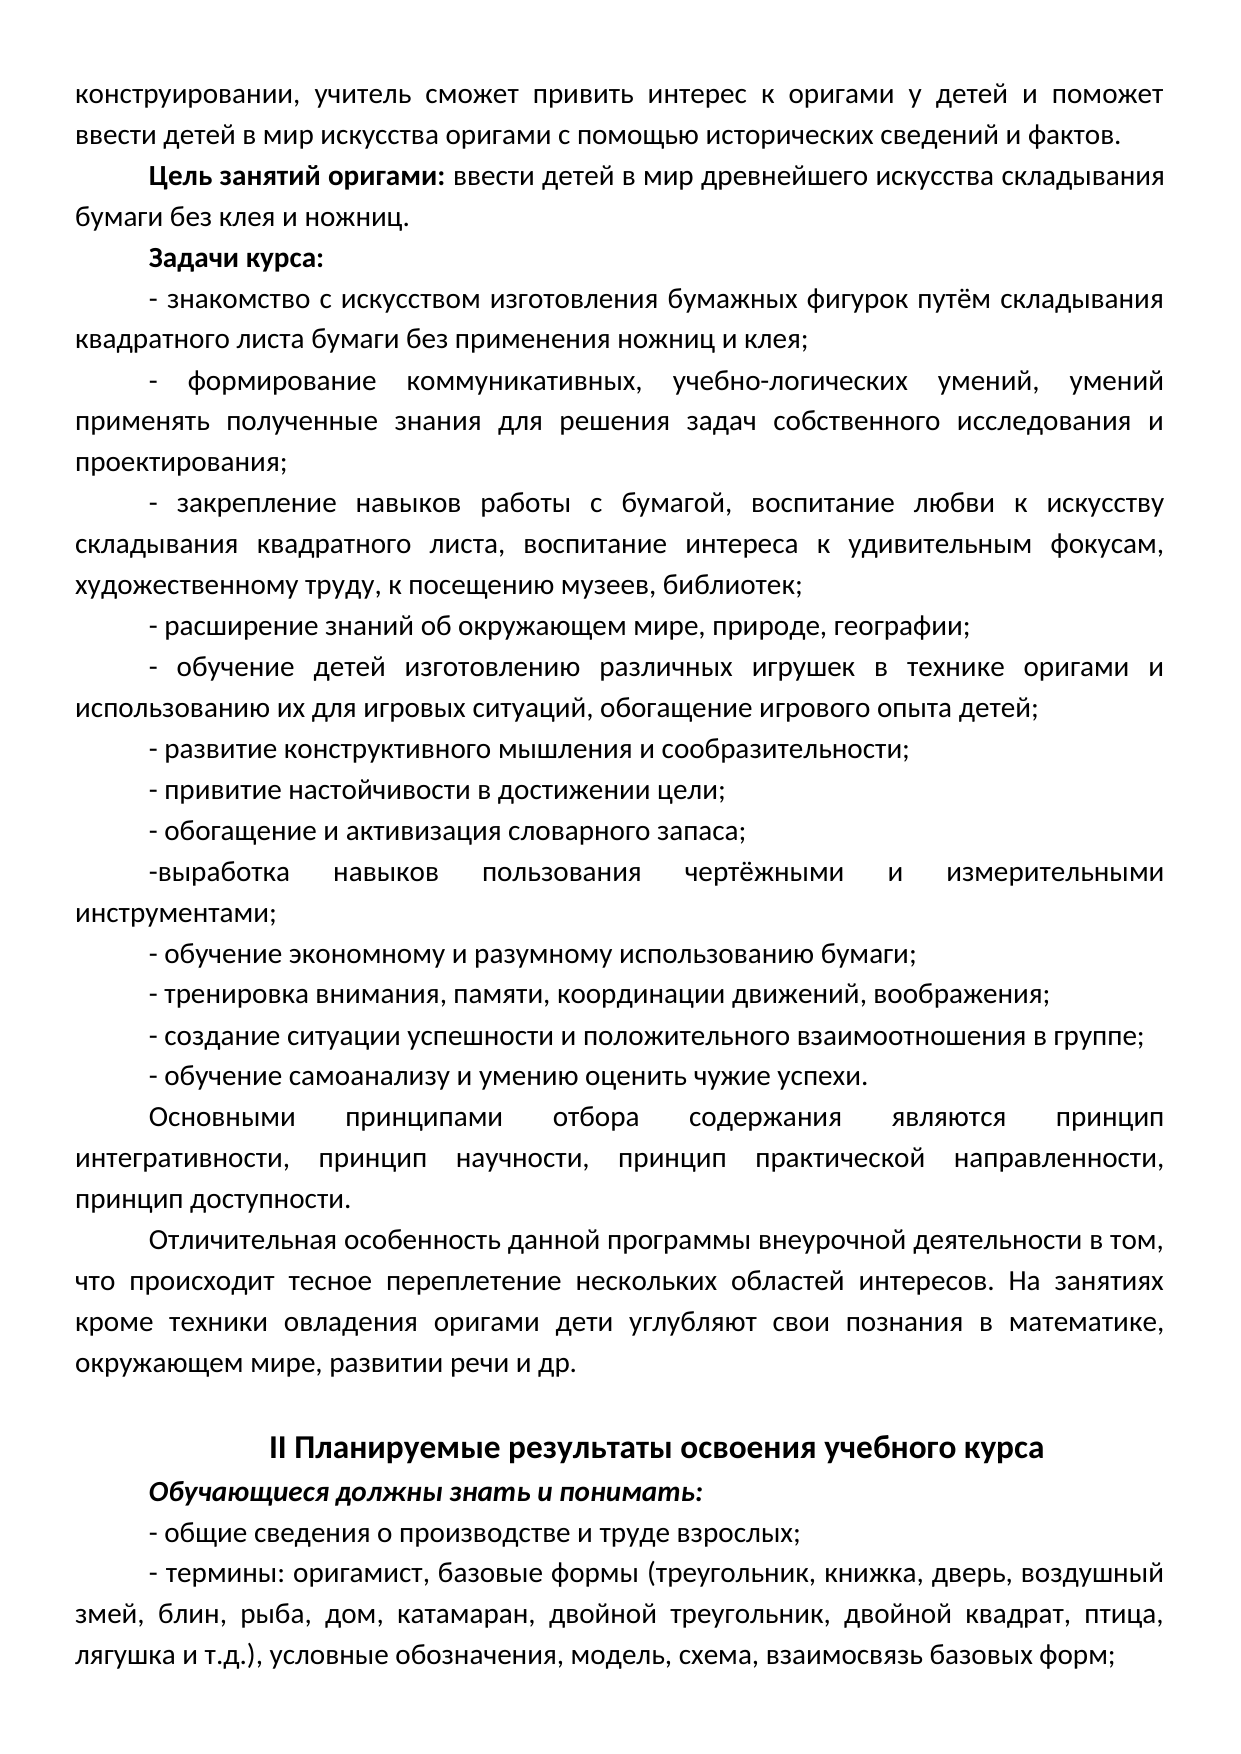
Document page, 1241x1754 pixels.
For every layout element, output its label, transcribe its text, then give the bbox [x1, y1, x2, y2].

text - развитие конструктивного мышления и сообразительности; [75, 730, 1165, 766]
text - обучение детей изготовлению различных игрушек в технике оригами и использованию их для игровых ситуаций, обогащение игрового опыта детей; [75, 648, 1165, 725]
text - закрепление навыков работы с бумагой, воспитание любви к искусству складывания квадратного листа, воспитание интереса к удивительным фокусам, художественному труду, к посещению музеев, библиотек; [75, 484, 1165, 602]
text - общие сведения о производстве и труде взрослых; [75, 1514, 1165, 1549]
text - тренировка внимания, памяти, координации движений, воображения; [75, 976, 1165, 1011]
text Цель занятий оригами: ввести детей в мир древнейшего искусства складывания бумаги без клея и ножниц. [75, 157, 1165, 233]
text Обучающиеся должны знать и понимать: [75, 1473, 1165, 1508]
text Отличительная особенность данной программы внеурочной деятельности в том, что происходит тесное переплетение нескольких областей интересов. На занятиях кроме техники овладения оригами дети углубляют свои познания в математике, окружающем мире, развитии речи и др. [75, 1221, 1165, 1380]
text - привитие настойчивости в достижении цели; [75, 771, 1165, 807]
text - знакомство с искусством изготовления бумажных фигурок путём складывания квадратного листа бумаги без применения ножниц и клея; [75, 280, 1165, 356]
text - формирование коммуникативных, учебно-логических умений, умений применять полученные знания для решения задач собственного исследования и проектирования; [75, 362, 1165, 479]
text - создание ситуации успешности и положительного взаимоотношения в группе; [75, 1017, 1165, 1052]
text - обогащение и активизация словарного запаса; [75, 812, 1165, 847]
text - расширение знаний об окружающем мире, природе, географии; [75, 607, 1165, 643]
text - термины: оригамист, базовые формы (треугольник, книжка, дверь, воздушный змей, блин, рыба, дом, катамаран, двойной треугольник, двойной квадрат, птица, лягушка и т.д.), условные обозначения, модель, схема, взаимосвязь базовых форм; [75, 1554, 1165, 1672]
text - обучение самоанализу и умению оценить чужие успехи. [75, 1057, 1165, 1093]
text Задачи курса: [75, 239, 1165, 274]
text Основными принципами отбора содержания являются принцип интегративности, принцип научности, принцип практической направленности, принцип доступности. [75, 1098, 1165, 1216]
text -выработка навыков пользования чертёжными и измерительными инструментами; [75, 853, 1165, 929]
text II Планируемые результаты освоения учебного курса [75, 1426, 1165, 1467]
text - обучение экономному и разумному использованию бумаги; [75, 935, 1165, 970]
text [75, 75, 1165, 152]
